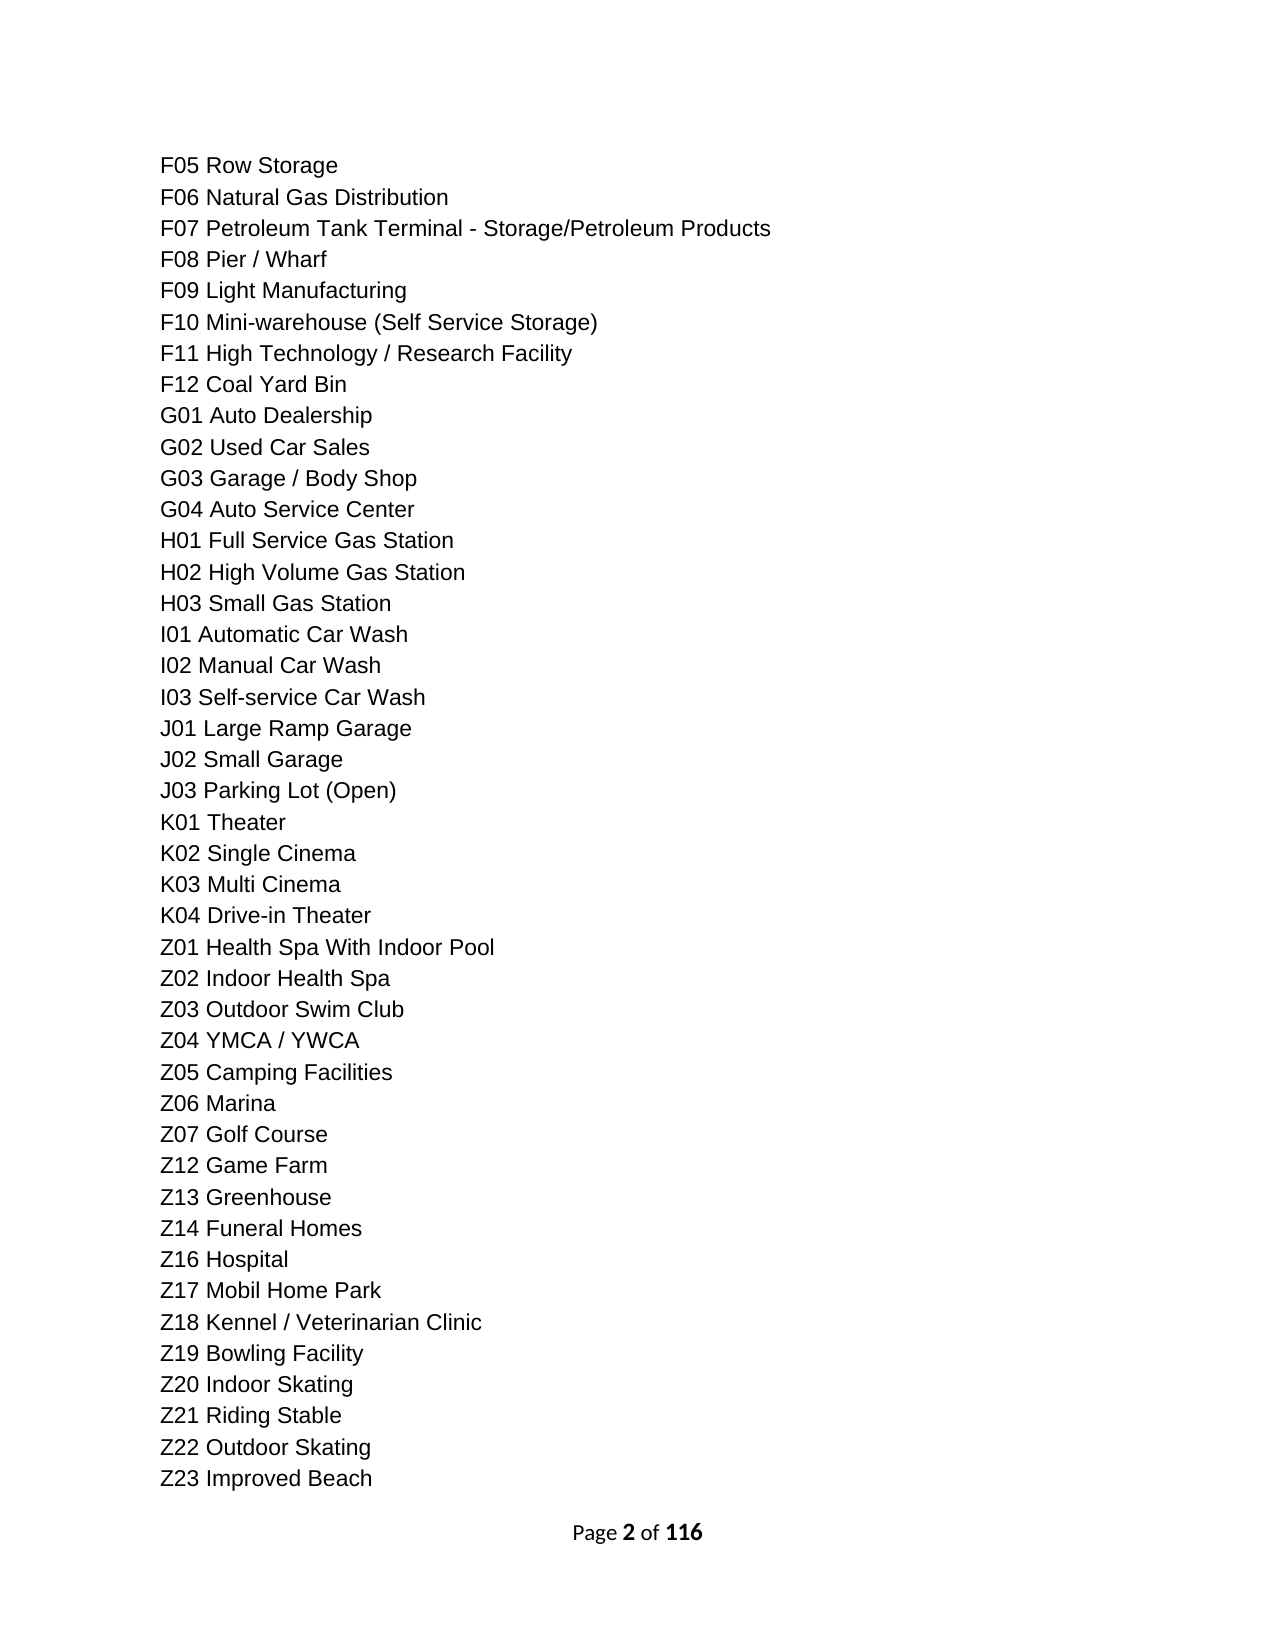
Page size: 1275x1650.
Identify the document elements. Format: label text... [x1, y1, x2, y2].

table_cell Z17 Mobil Home Park [149, 1275, 1115, 1306]
table_cell G03 Garage / Body Shop [149, 463, 1115, 494]
table_cell Z12 Game Farm [149, 1150, 1115, 1181]
table_cell I02 Manual Car Wash [149, 650, 1115, 681]
table_cell I01 Automatic Car Wash [149, 619, 1115, 650]
table_cell G01 Auto Dealership [149, 400, 1115, 431]
table_cell H03 Small Gas Station [149, 588, 1115, 619]
table_cell G04 Auto Service Center [149, 494, 1115, 525]
table_cell Z19 Bowling Facility [149, 1338, 1115, 1369]
table_cell Z03 Outdoor Swim Club [149, 994, 1115, 1025]
table_cell J01 Large Ramp Garage [149, 713, 1115, 744]
table_cell Z21 Riding Stable [149, 1400, 1115, 1431]
table_cell Z22 Outdoor Skating [149, 1431, 1115, 1462]
table_cell F09 Light Manufacturing [149, 275, 1115, 306]
table_cell K04 Drive-in Theater [149, 900, 1115, 931]
table_cell Z06 Marina [149, 1088, 1115, 1119]
table_cell Z07 Golf Course [149, 1119, 1115, 1150]
table_cell H02 High Volume Gas Station [149, 556, 1115, 587]
table_cell F11 High Technology / Research Facility [149, 338, 1115, 369]
table_cell F05 Row Storage [149, 150, 1115, 181]
table_cell J03 Parking Lot (Open) [149, 775, 1115, 806]
table_cell F08 Pier / Wharf [149, 244, 1115, 275]
table_cell F10 Mini-warehouse (Self Service Storage) [149, 306, 1115, 337]
table_cell F07 Petroleum Tank Terminal - Storage/Petroleum Products [149, 213, 1115, 244]
table_cell K01 Theater [149, 806, 1115, 837]
table_cell J02 Small Garage [149, 744, 1115, 775]
table_cell Z18 Kennel / Veterinarian Clinic [149, 1306, 1115, 1337]
table_cell Z02 Indoor Health Spa [149, 963, 1115, 994]
table_cell Z13 Greenhouse [149, 1181, 1115, 1212]
table_cell G02 Used Car Sales [149, 431, 1115, 462]
table_cell Z16 Hospital [149, 1244, 1115, 1275]
table_cell Z01 Health Spa With Indoor Pool [149, 931, 1115, 962]
table_cell I03 Self-service Car Wash [149, 681, 1115, 712]
table_cell F12 Coal Yard Bin [149, 369, 1115, 400]
table_cell Z04 YMCA / YWCA [149, 1025, 1115, 1056]
table_cell H01 Full Service Gas Station [149, 525, 1115, 556]
table_cell Z14 Funeral Homes [149, 1213, 1115, 1244]
table_cell K02 Single Cinema [149, 838, 1115, 869]
table_cell Z23 Improved Beach [149, 1463, 1115, 1494]
table_cell Z05 Camping Facilities [149, 1056, 1115, 1087]
table_cell F06 Natural Gas Distribution [149, 181, 1115, 212]
table_cell K03 Multi Cinema [149, 869, 1115, 900]
table_cell Z20 Indoor Skating [149, 1369, 1115, 1400]
